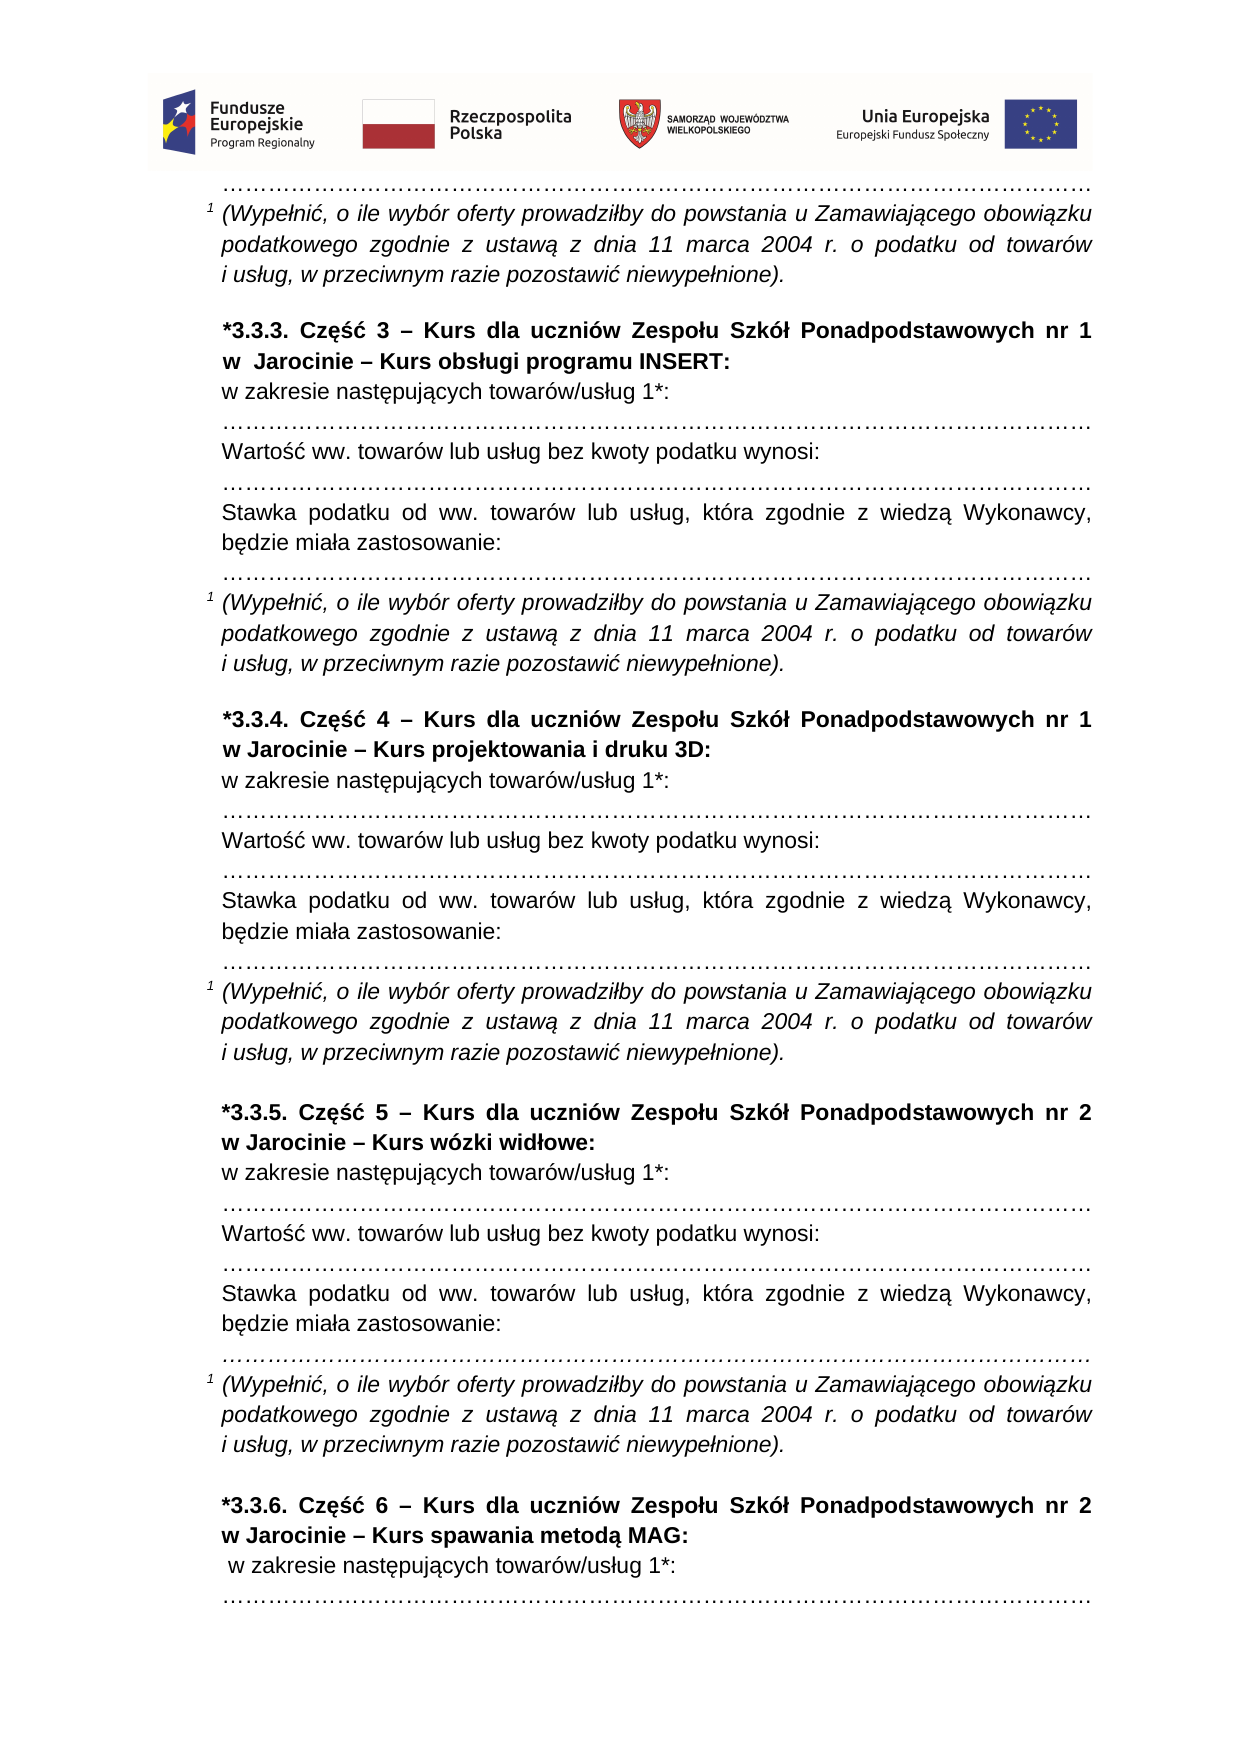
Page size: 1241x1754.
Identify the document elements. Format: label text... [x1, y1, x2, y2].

list *3.3.4. Część 4 – Kurs dla uczniów Zespołu Szkół Ponadpodstawowych nr 1 w Jarocinie – Kurs projektowania i druku 3D: [223, 706, 1093, 763]
text …………………………………………………………………………………………………… [148, 171, 1093, 197]
text *3.3.6. Część 6 – Kurs dla uczniów Zespołu Szkół Ponadpodstawowych nr 2 w Jarocinie – Kurs spawania metodą MAG: [221, 1492, 1093, 1548]
list w zakresie następujących towarów/usług 1*: [221, 378, 1093, 404]
text Stawka podatku od ww. towarów lub usług, która zgodnie z wiedzą Wykonawcy, będzie miała zastosowanie: [221, 887, 1093, 944]
text Stawka podatku od ww. towarów lub usług, która zgodnie z wiedzą Wykonawcy, będzie miała zastosowanie: [221, 1280, 1093, 1337]
list w zakresie następujących towarów/usług 1*: [221, 767, 1093, 793]
text …………………………………………………………………………………………………… [148, 857, 1093, 884]
text …………………………………………………………………………………………………… [148, 948, 1093, 974]
text …………………………………………………………………………………………………… [148, 559, 1093, 585]
text w zakresie następujących towarów/usług 1*: [221, 1552, 1093, 1578]
text w zakresie następujących towarów/usług 1*: [221, 1159, 1093, 1186]
picture [147, 73, 1093, 171]
text Wartość ww. towarów lub usług bez kwoty podatku wynosi: [221, 1220, 1093, 1246]
text …………………………………………………………………………………………………… [148, 468, 1093, 495]
text …………………………………………………………………………………………………… [221, 1341, 1093, 1367]
list …………………………………………………………………………………………………… [221, 1189, 1093, 1216]
text Stawka podatku od ww. towarów lub usług, która zgodnie z wiedzą Wykonawcy, będzie miała zastosowanie: [221, 499, 1093, 555]
text …………………………………………………………………………………………………… [148, 797, 1093, 823]
text *3.3.5. Część 5 – Kurs dla uczniów Zespołu Szkół Ponadpodstawowych nr 2 w Jarocinie – Kurs wózki widłowe: [221, 1099, 1093, 1156]
text Wartość ww. towarów lub usług bez kwoty podatku wynosi: [177, 827, 1093, 853]
text Wartość ww. towarów lub usług bez kwoty podatku wynosi: [177, 438, 1093, 464]
text …………………………………………………………………………………………………… [148, 408, 1093, 434]
list …………………………………………………………………………………………………… [221, 1250, 1093, 1276]
list *3.3.3. Część 3 – Kurs dla uczniów Zespołu Szkół Ponadpodstawowych nr 1 w Jarocinie – Kurs obsługi programu INSERT: [223, 317, 1093, 374]
text …………………………………………………………………………………………………… [221, 1582, 1093, 1609]
